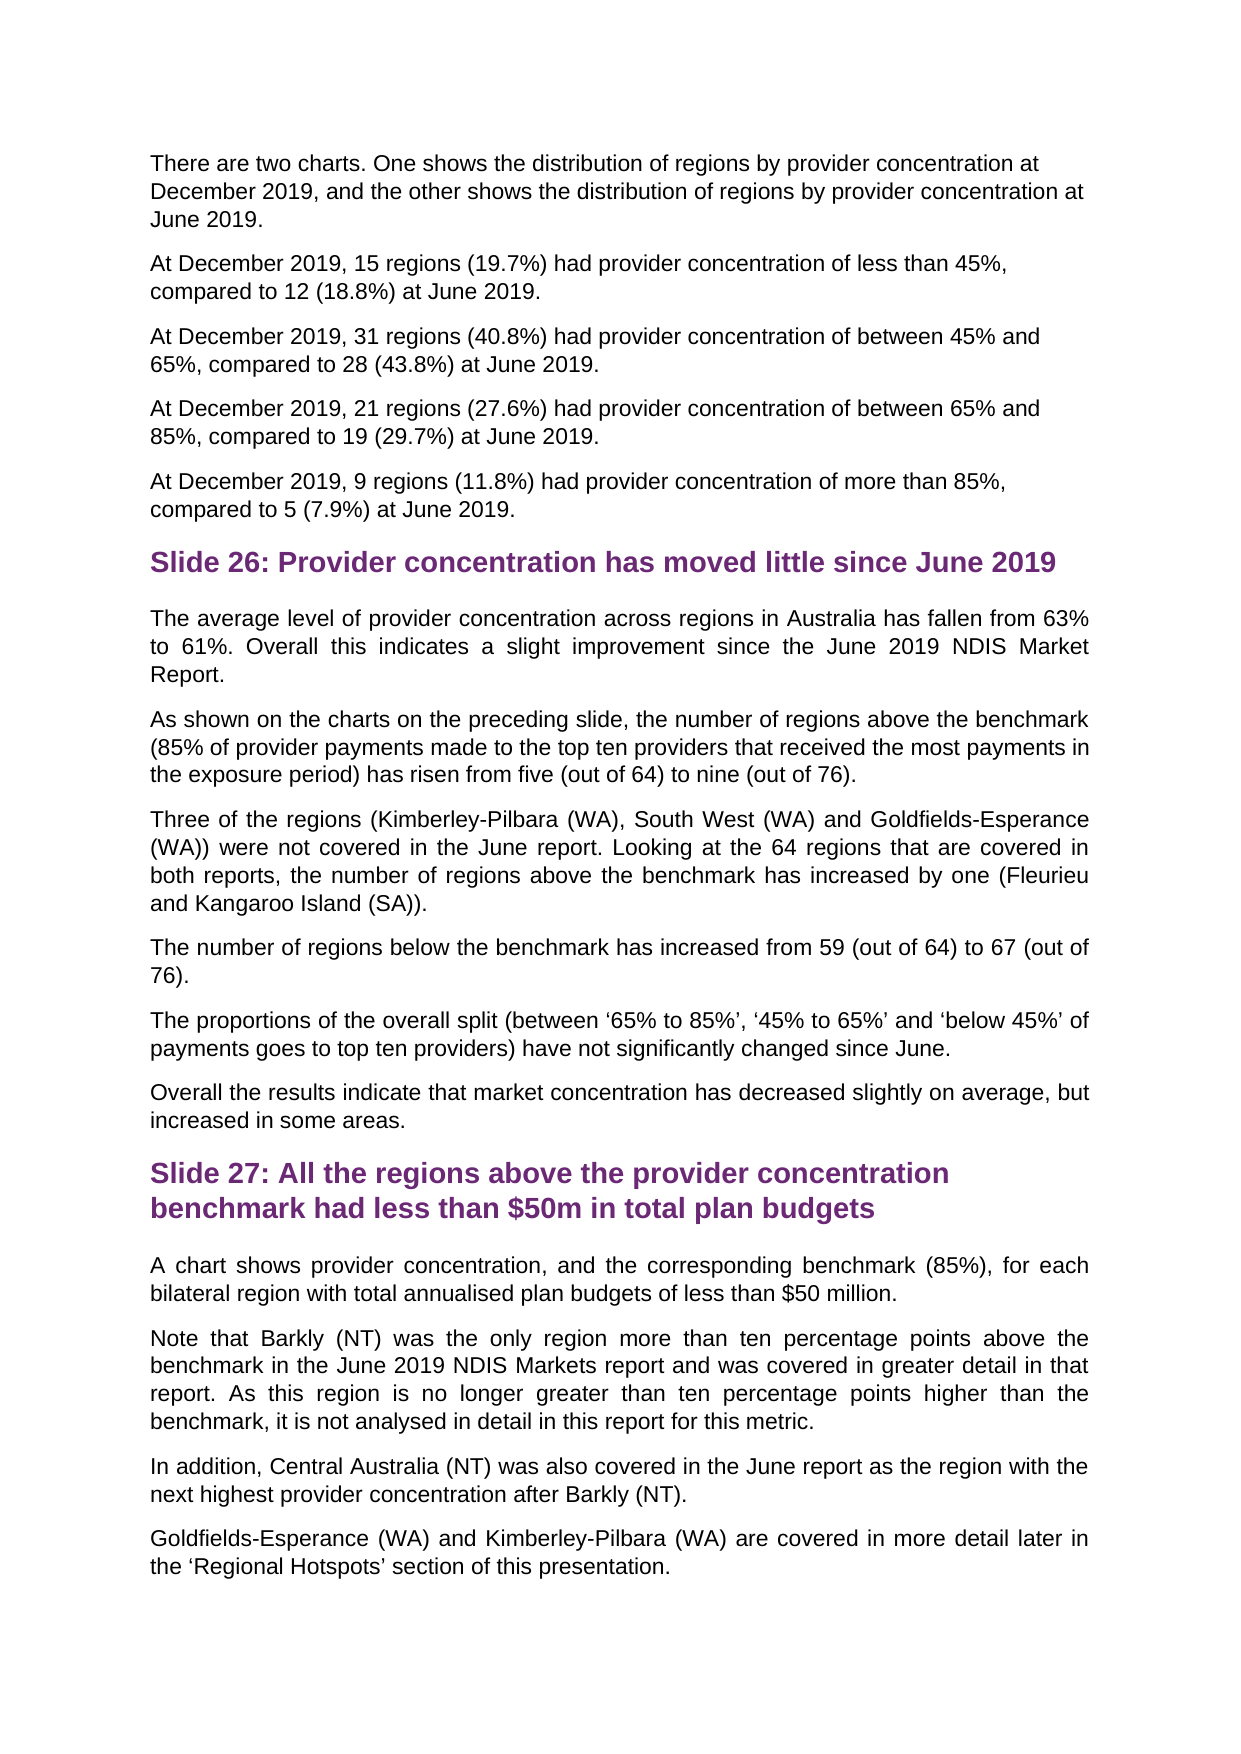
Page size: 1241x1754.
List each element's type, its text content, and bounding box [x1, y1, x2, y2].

text There are two charts. One shows the distribution of regions by provider concentration at December 2019, and the other shows the distribution of regions by provider concentration at June 2019. [150, 150, 1090, 232]
text At December 2019, 21 regions (27.6%) had provider concentration of between 65% and 85%, compared to 19 (29.7%) at June 2019. [150, 395, 1090, 450]
text As shown on the charts on the preceding slide, the number of regions above the benchmark (85% of provider payments made to the top ten providers that received the most payments in the exposure period) has risen from five (out of 64) to nine (out of 76). [150, 706, 1090, 788]
text In addition, Central Australia (NT) was also covered in the June report as the region with the next highest provider concentration after Barkly (NT). [150, 1453, 1090, 1507]
text A chart shows provider concentration, and the corresponding benchmark (85%), for each bilateral region with total annualised plan budgets of less than $50 million. [150, 1252, 1090, 1306]
text The number of regions below the benchmark has increased from 59 (out of 64) to 67 (out of 76). [150, 934, 1090, 988]
text Note that Barkly (NT) was the only region more than ten percentage points above the benchmark in the June 2019 NDIS Markets report and was covered in greater detail in that report. As this region is no longer greater than ten percentage points higher than the benchmark, it is not analysed in detail in this report for this metric. [150, 1324, 1090, 1434]
text Three of the regions (Kimberley-Pilbara (WA), South West (WA) and Goldfields-Esperance (WA)) were not covered in the June report. Looking at the 64 regions that are covered in both reports, the number of regions above the benchmark has increased by one (Fleurieu and Kangaroo Island (SA)). [150, 806, 1090, 916]
text The average level of provider concentration across regions in Australia has fallen from 63% to 61%. Overall this indicates a slight improvement since the June 2019 NDIS Market Report. [150, 605, 1090, 687]
text Goldfields-Esperance (WA) and Kimberley-Pilbara (WA) are covered in more detail later in the ‘Regional Hotspots’ section of this presentation. [150, 1525, 1090, 1579]
text At December 2019, 9 regions (11.8%) had provider concentration of more than 85%, compared to 5 (7.9%) at June 2019. [150, 468, 1090, 522]
text The proportions of the overall split (between ‘65% to 85%’, ‘45% to 65%’ and ‘below 45%’ of payments goes to top ten providers) have not significantly changed since June. [150, 1007, 1090, 1061]
subtitle Slide 26: Provider concentration has moved little since June 2019 [150, 544, 1090, 578]
text Overall the results indicate that market concentration has decreased slightly on average, but increased in some areas. [150, 1079, 1090, 1133]
text At December 2019, 31 regions (40.8%) had provider concentration of between 45% and 65%, compared to 28 (43.8%) at June 2019. [150, 323, 1090, 377]
text At December 2019, 15 regions (19.7%) had provider concentration of less than 45%, compared to 12 (18.8%) at June 2019. [150, 250, 1090, 305]
subtitle Slide 27: All the regions above the provider concentration benchmark had less than $50m in total plan budgets [150, 1156, 1090, 1225]
